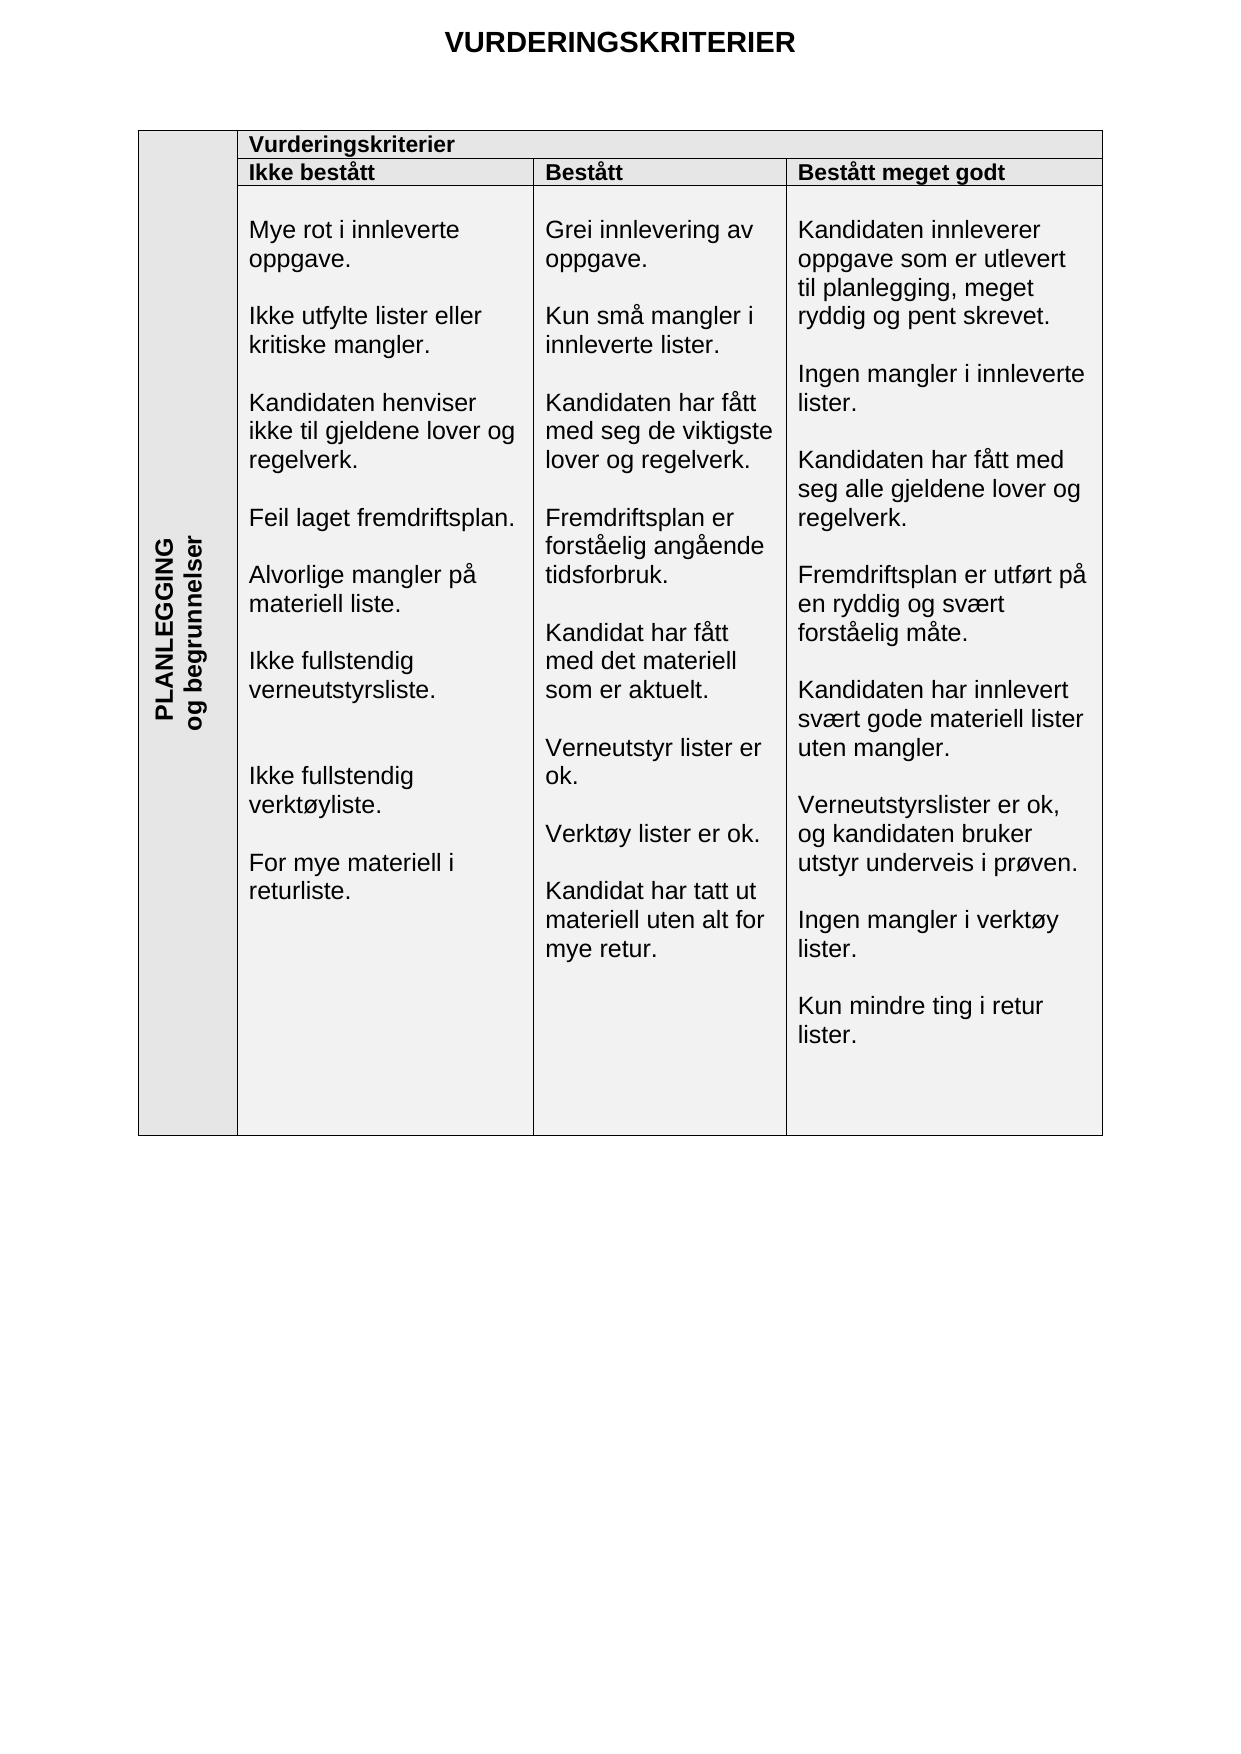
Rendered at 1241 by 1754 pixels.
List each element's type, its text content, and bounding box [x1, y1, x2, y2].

text VURDERINGSKRITERIER [148, 25, 1092, 58]
table_header PLANLEGGING og begrunnelser [139, 131, 237, 1135]
table_header Vurderingskriterier [238, 131, 1102, 158]
table_cell Bestått meget godt [787, 159, 1102, 185]
table_cell Mye rot i innleverte oppgave. Ikke utfylte lister eller kritiske mangler. Kandidaten henviser ikke til gjeldene lover og regelverk. Feil laget fremdriftsplan. Alvorlige mangler på materiell liste. Ikke fullstendig verneutstyrsliste. Ikke fullstendig verktøyliste. For mye materiell i returliste. [238, 186, 533, 1135]
table_cell Grei innlevering av oppgave. Kun små mangler i innleverte lister. Kandidaten har fått med seg de viktigste lover og regelverk. Fremdriftsplan er forståelig angående tidsforbruk. Kandidat har fått med det materiell som er aktuelt. Verneutstyr lister er ok. Verktøy lister er ok. Kandidat har tatt ut materiell uten alt for mye retur. [534, 186, 786, 1135]
table_cell Kandidaten innleverer oppgave som er utlevert til planlegging, meget ryddig og pent skrevet. Ingen mangler i innleverte lister. Kandidaten har fått med seg alle gjeldene lover og regelverk. Fremdriftsplan er utført på en ryddig og svært forståelig måte. Kandidaten har innlevert svært gode materiell lister uten mangler. Verneutstyrslister er ok, og kandidaten bruker utstyr underveis i prøven. Ingen mangler i verktøy lister. Kun mindre ting i retur lister. [787, 186, 1102, 1135]
table_cell Ikke bestått [238, 159, 533, 185]
table_cell Bestått [534, 159, 786, 185]
